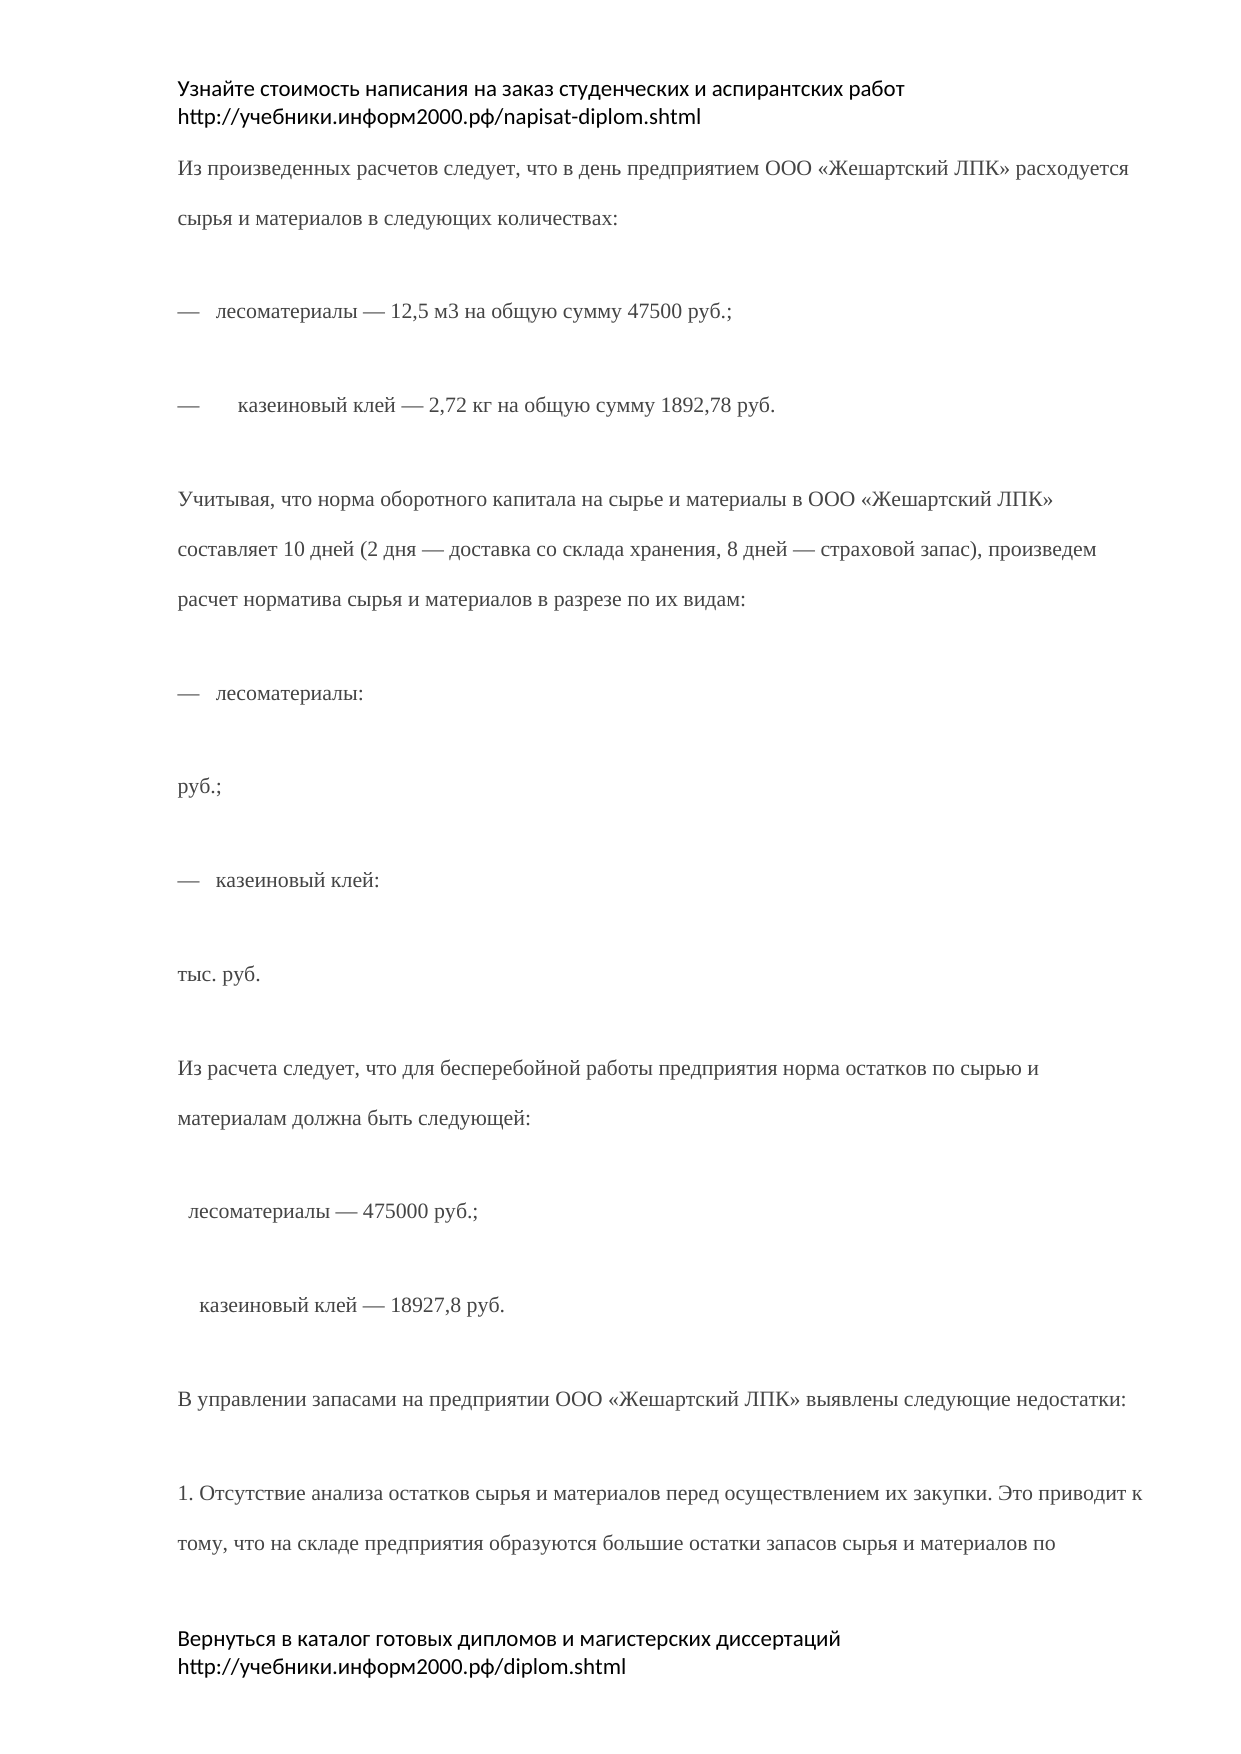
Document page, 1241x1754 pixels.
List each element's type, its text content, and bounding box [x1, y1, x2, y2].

text лесоматериалы — 475000 руб.; [177, 1173, 1152, 1223]
text Из произведенных расчетов следует, что в день предприятием ООО «Жешартский ЛПК» расходуется сырья и материалов в следующих количествах: [177, 130, 1152, 230]
text — лесоматериалы — 12,5 м3 на общую сумму 47500 руб.; [177, 273, 1152, 323]
text тыс. руб. [177, 936, 1152, 986]
text Из расчета следует, что для бесперебойной работы предприятия норма остатков по сырью и материалам должна быть следующей: [177, 1030, 1152, 1130]
text руб.; [177, 748, 1152, 798]
text Учитывая, что норма оборотного капитала на сырье и материалы в ООО «Жешартский ЛПК» составляет 10 дней (2 дня — доставка со склада хранения, 8 дней — страховой запас), произведем расчет норматива сырья и материалов в разрезе по их видам: [177, 461, 1152, 611]
text казеиновый клей — 18927,8 руб. [177, 1267, 1152, 1317]
text — казеиновый клей — 2,72 кг на общую сумму 1892,78 руб. [177, 367, 1152, 417]
text — лесоматериалы: [177, 655, 1152, 705]
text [177, 1455, 1152, 1555]
text В управлении запасами на предприятии ООО «Жешартский ЛПК» выявлены следующие недостатки: [177, 1361, 1152, 1411]
text — казеиновый клей: [177, 842, 1152, 892]
